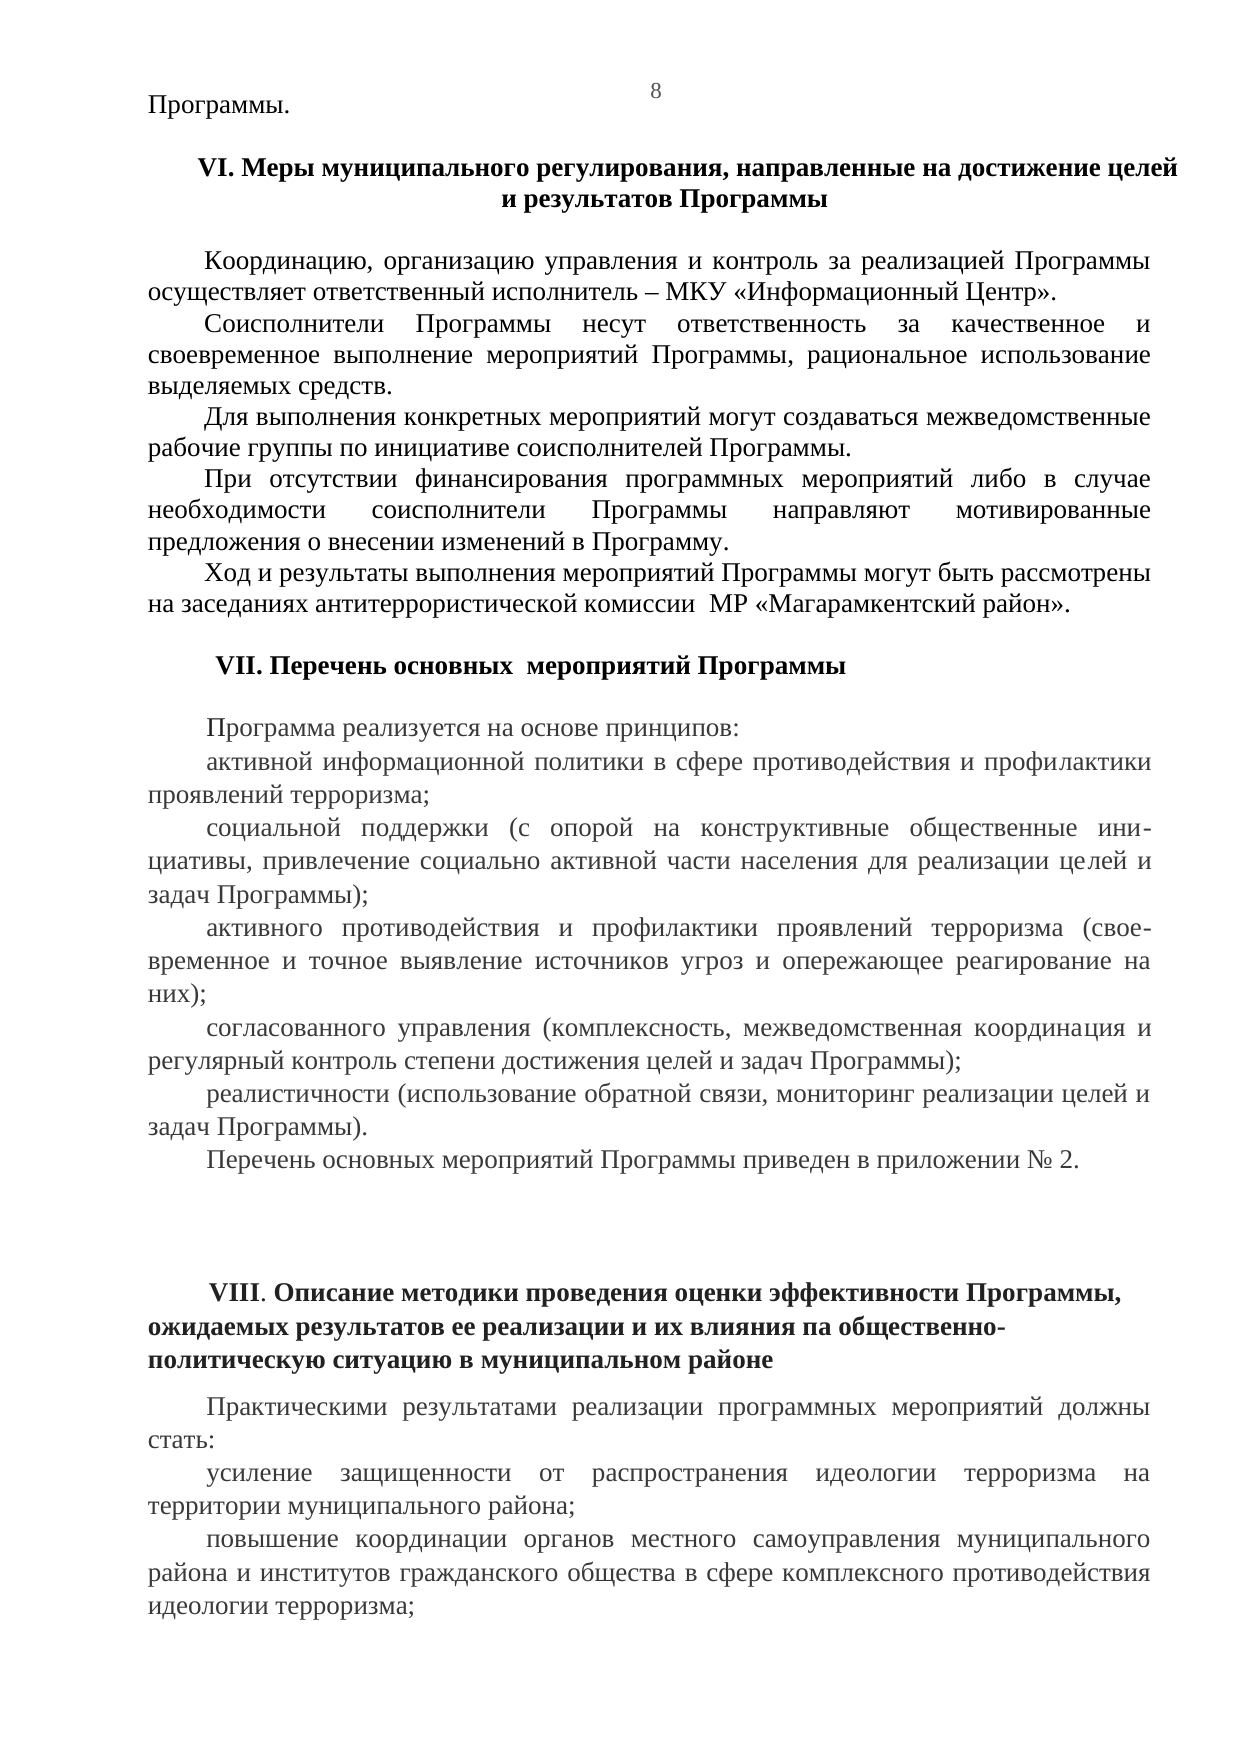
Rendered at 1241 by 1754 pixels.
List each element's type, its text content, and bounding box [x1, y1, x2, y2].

text Перечень основных мероприятий Программы приведен в приложении № 2. [148, 1143, 1152, 1175]
text Координацию, организацию управления и контроль за реализацией Программы осуществляет ответственный исполнитель – МКУ «Информационный Центр». [148, 244, 1152, 307]
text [148, 89, 1196, 120]
text усиление защищенности от распространения идеологии терроризма на территории муниципального района; [148, 1456, 1152, 1521]
text VIII. Описание методики проведения оценки эффективности Программы, ожидаемых результатов ее реализации и их влияния па общественно- политическую ситуацию в муниципальном районе [148, 1277, 1152, 1375]
text социальной поддержки (с опорой на конструктивные общественные инициативы, привлечение социально активной части населения для реализации целей и задач Программы); [148, 811, 1152, 909]
text согласованного управления (комплексность, межведомственная координация и регулярный контроль степени достижения целей и задач Программы); [148, 1011, 1152, 1075]
text Программа реализуется на основе принципов: [148, 712, 1152, 743]
text При отсутствии финансирования программных мероприятий либо в случае необходимости соисполнители Программы направляют мотивированные предложения о внесении изменений в Программу. [148, 462, 1152, 556]
text активного противодействия и профилактики проявлений терроризма (своевременное и точное выявление источников угроз и опережающее реагирование на них); [148, 911, 1152, 1008]
text VI. Меры муниципального регулирования, направленные на достижение целей и результатов Программы [148, 151, 1181, 213]
text Для выполнения конкретных мероприятий могут создаваться межведомственные рабочие группы по инициативе соисполнителей Программы. [148, 400, 1152, 462]
text Соисполнители Программы несут ответственность за качественное и своевременное выполнение мероприятий Программы, рациональное использование выделяемых средств. [148, 307, 1152, 400]
text повышение координации органов местного самоуправления муниципального района и институтов гражданского общества в сфере комплексного противодействия идеологии терроризма; [148, 1523, 1152, 1620]
text активной информационной политики в сфере противодействия и профилактики проявлений терроризма; [148, 745, 1152, 809]
text VII. Перечень основных мероприятий Программы [148, 649, 1181, 680]
text Практическими результатами реализации программных мероприятий должны стать: [148, 1390, 1152, 1454]
text Ход и результаты выполнения мероприятий Программы могут быть рассмотрены на заседаниях антитеррористической комиссии МР «Магарамкентский район». [148, 556, 1152, 618]
text реалистичности (использование обратной связи, мониторинг реализации целей и задач Программы). [148, 1077, 1152, 1141]
